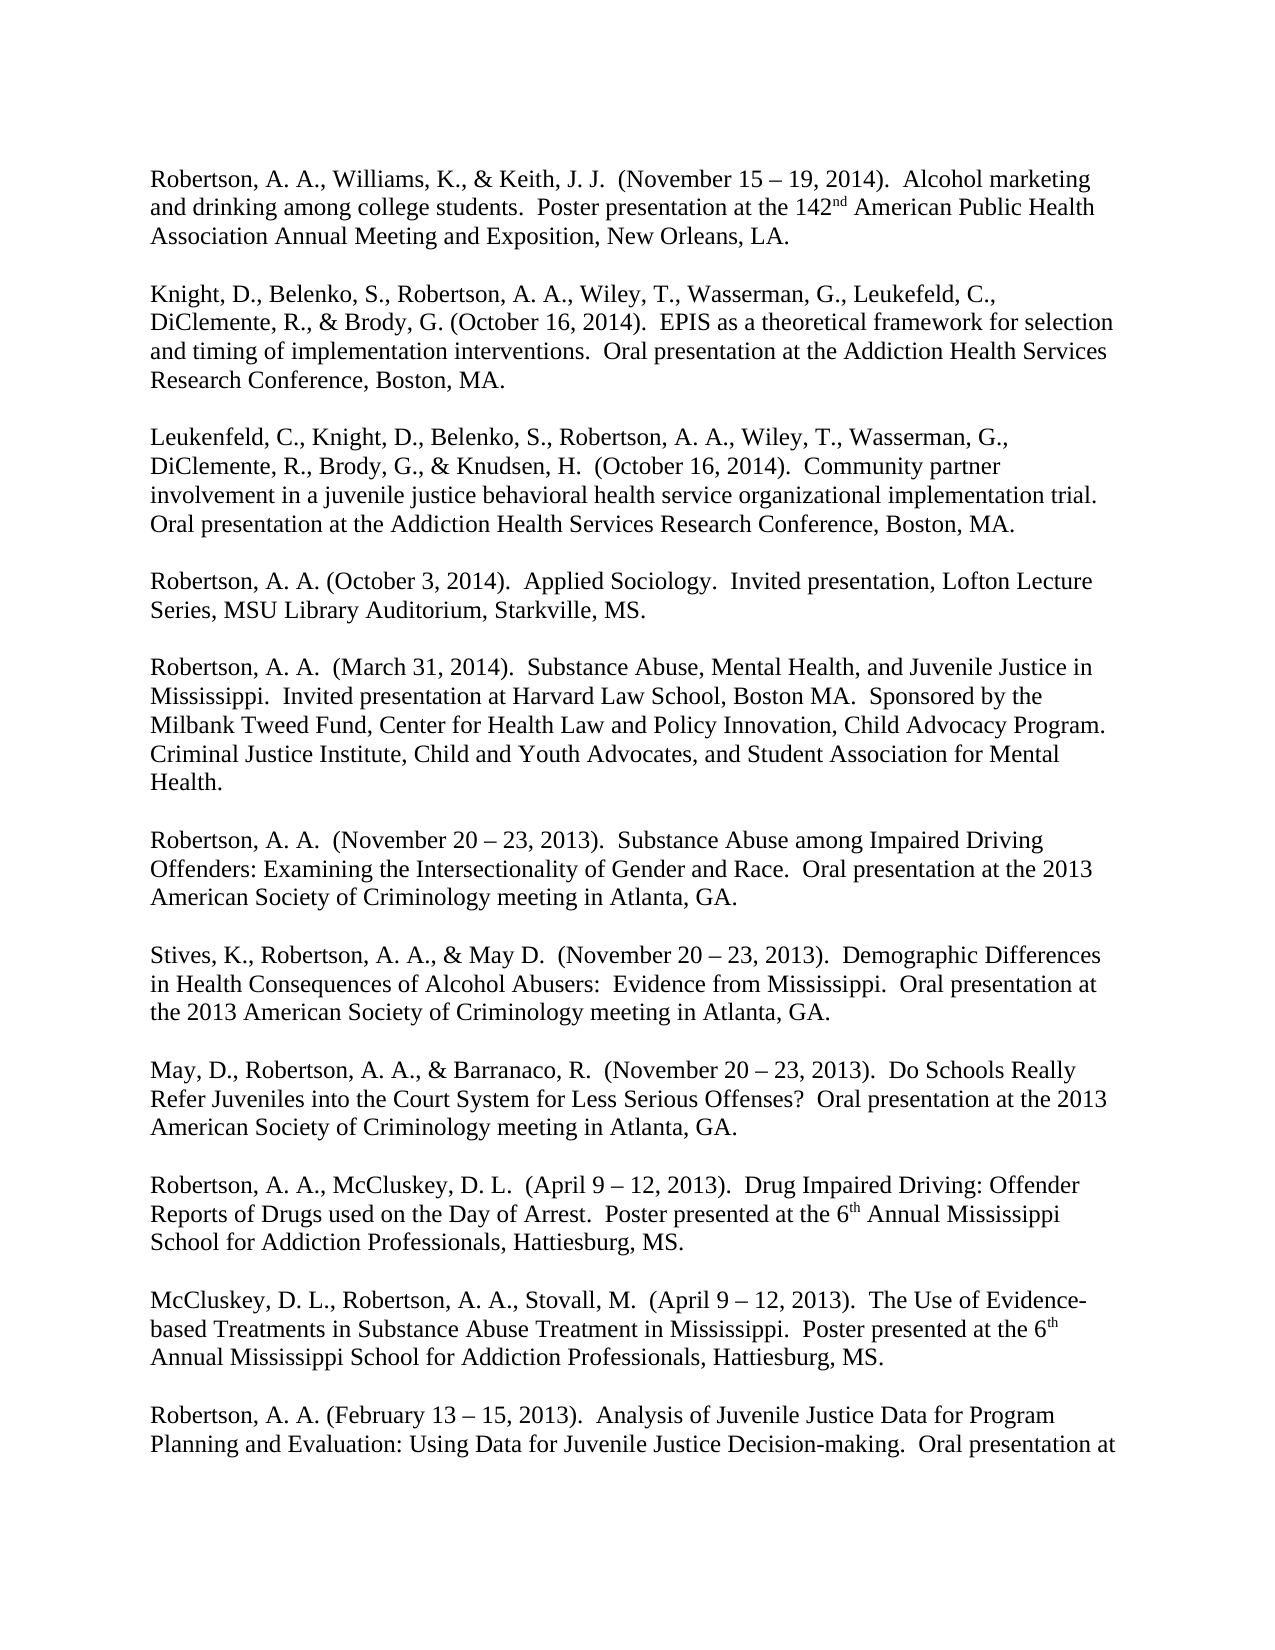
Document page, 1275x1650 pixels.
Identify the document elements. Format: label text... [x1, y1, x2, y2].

text Robertson, A. A., McCluskey, D. L. (April 9 – 12, 2013). Drug Impaired Driving: Offender Reports of Drugs used on the Day of Arrest. Poster presented at the 6th Annual Mississippi School for Addiction Professionals, Hattiesburg, MS. [150, 1170, 1125, 1256]
text Leukenfeld, C., Knight, D., Belenko, S., Robertson, A. A., Wiley, T., Wasserman, G., DiClemente, R., Brody, G., & Knudsen, H. (October 16, 2014). Community partner involvement in a juvenile justice behavioral health service organizational implementation trial. Oral presentation at the Addiction Health Services Research Conference, Boston, MA. [150, 422, 1125, 537]
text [150, 1400, 1125, 1457]
text Stives, K., Robertson, A. A., & May D. (November 20 – 23, 2013). Demographic Differences in Health Consequences of Alcohol Abusers: Evidence from Mississippi. Oral presentation at the 2013 American Society of Criminology meeting in Atlanta, GA. [150, 940, 1125, 1026]
text May, D., Robertson, A. A., & Barranaco, R. (November 20 – 23, 2013). Do Schools Really Refer Juveniles into the Court System for Less Serious Offenses? Oral presentation at the 2013 American Society of Criminology meeting in Atlanta, GA. [150, 1055, 1125, 1141]
text McCluskey, D. L., Robertson, A. A., Stovall, M. (April 9 – 12, 2013). The Use of Evidence-based Treatments in Substance Abuse Treatment in Mississippi. Poster presented at the 6th Annual Mississippi School for Addiction Professionals, Hattiesburg, MS. [150, 1285, 1125, 1371]
text Robertson, A. A., Williams, K., & Keith, J. J. (November 15 – 19, 2014). Alcohol marketing and drinking among college students. Poster presentation at the 142nd American Public Health Association Annual Meeting and Exposition, New Orleans, LA. [150, 164, 1125, 250]
text Robertson, A. A. (March 31, 2014). Substance Abuse, Mental Health, and Juvenile Justice in Mississippi. Invited presentation at Harvard Law School, Boston MA. Sponsored by the Milbank Tweed Fund, Center for Health Law and Policy Innovation, Child Advocacy Program. Criminal Justice Institute, Child and Youth Advocates, and Student Association for Mental Health. [150, 652, 1125, 796]
text Robertson, A. A. (October 3, 2014). Applied Sociology. Invited presentation, Lofton Lecture Series, MSU Library Auditorium, Starkville, MS. [150, 566, 1125, 624]
text Knight, D., Belenko, S., Robertson, A. A., Wiley, T., Wasserman, G., Leukefeld, C., DiClemente, R., & Brody, G. (October 16, 2014). EPIS as a theoretical framework for selection and timing of implementation interventions. Oral presentation at the Addiction Health Services Research Conference, Boston, MA. [150, 279, 1125, 394]
text Robertson, A. A. (November 20 – 23, 2013). Substance Abuse among Impaired Driving Offenders: Examining the Intersectionality of Gender and Race. Oral presentation at the 2013 American Society of Criminology meeting in Atlanta, GA. [150, 825, 1125, 911]
